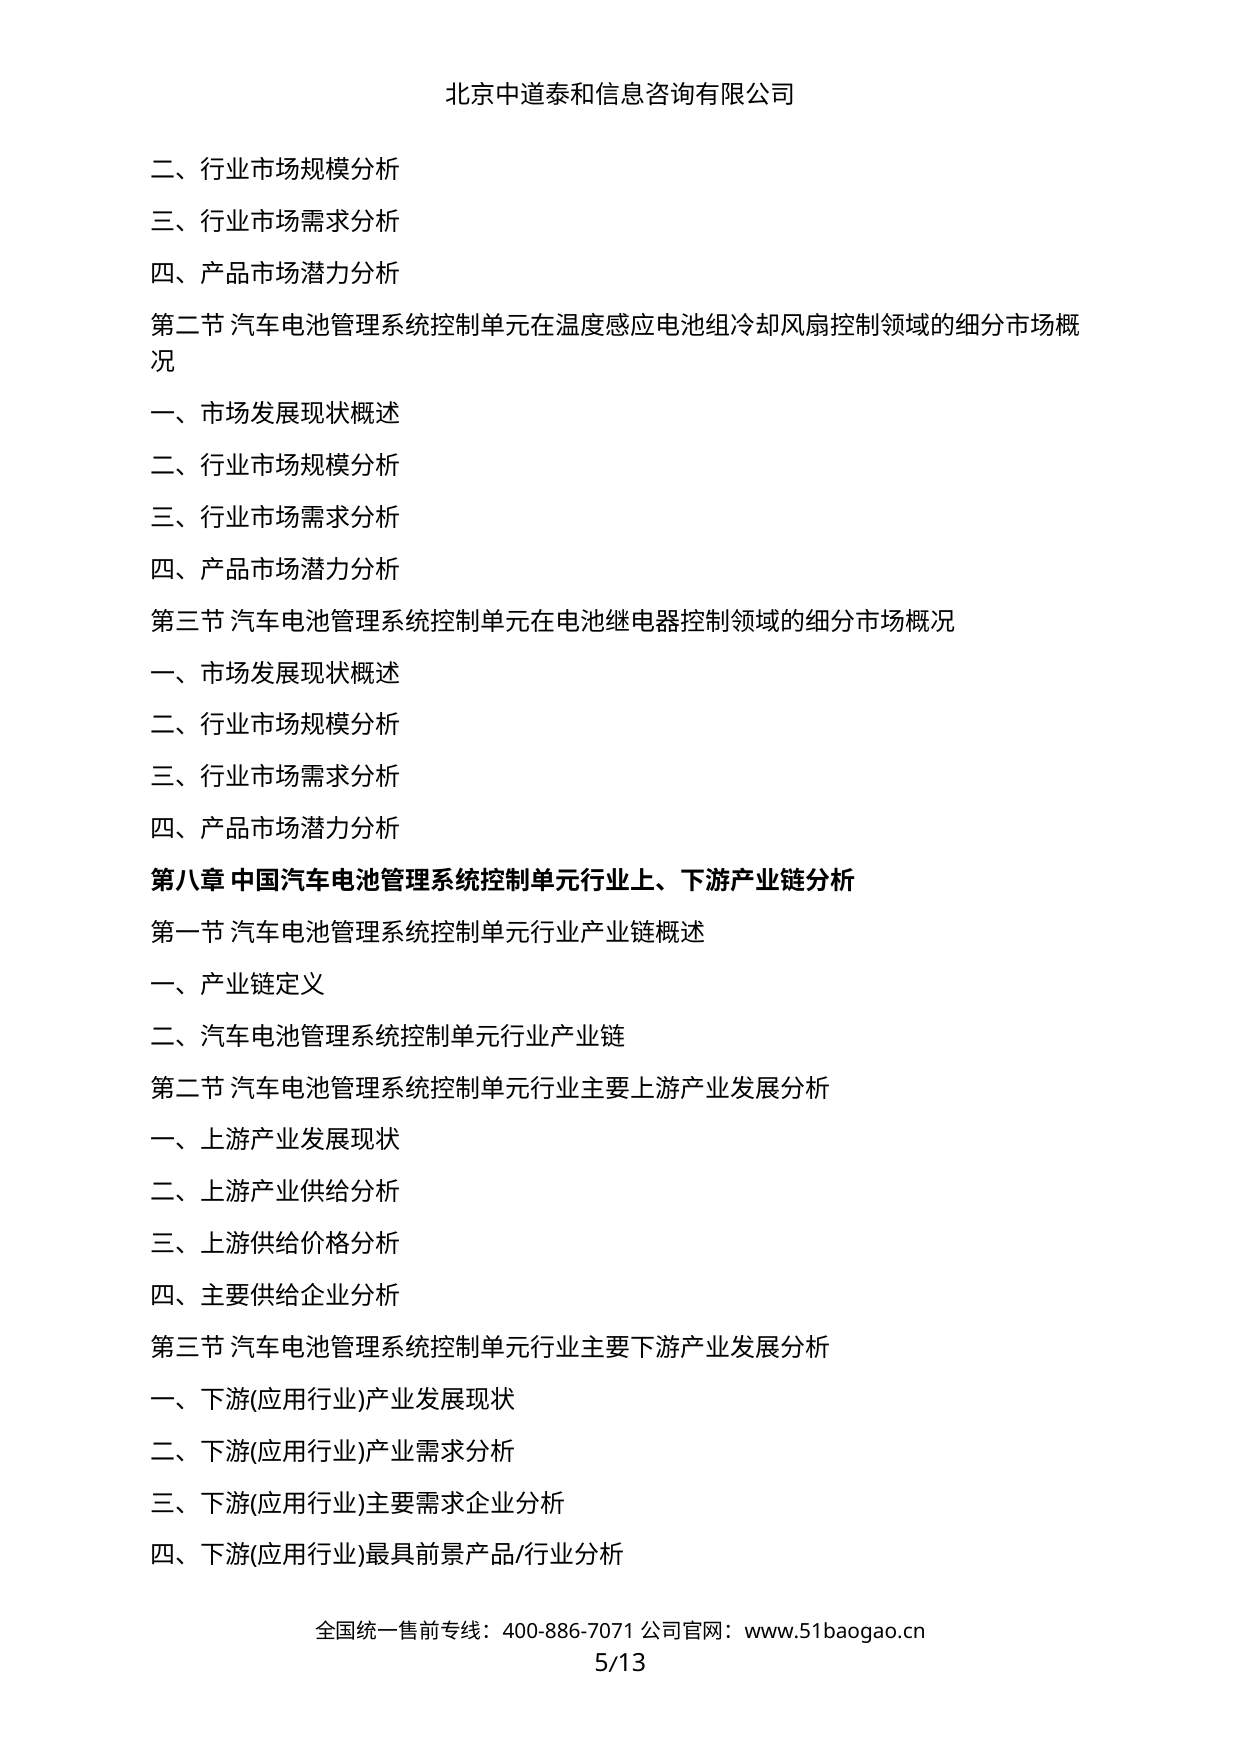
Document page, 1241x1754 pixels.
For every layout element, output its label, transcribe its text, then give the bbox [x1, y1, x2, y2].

text 四、产品市场潜力分析 [150, 809, 1090, 845]
text 三、下游(应用行业)主要需求企业分析 [150, 1483, 1090, 1519]
text 第二节 汽车电池管理系统控制单元行业主要上游产业发展分析 [150, 1068, 1090, 1104]
text 一、下游(应用行业)产业发展现状 [150, 1379, 1090, 1416]
text 四、主要供给企业分析 [150, 1276, 1090, 1312]
text 第三节 汽车电池管理系统控制单元行业主要下游产业发展分析 [150, 1327, 1090, 1364]
text 四、产品市场潜力分析 [150, 549, 1090, 586]
text 第八章 中国汽车电池管理系统控制单元行业上、下游产业链分析 [150, 861, 1090, 897]
text 三、行业市场需求分析 [150, 497, 1090, 534]
text 三、行业市场需求分析 [150, 202, 1090, 238]
text 二、行业市场规模分析 [150, 150, 1090, 186]
text 二、行业市场规模分析 [150, 705, 1090, 741]
text 第二节 汽车电池管理系统控制单元在温度感应电池组冷却风扇控制领域的细分市场概况 [150, 306, 1090, 378]
text 二、行业市场规模分析 [150, 446, 1090, 482]
text 一、上游产业发展现状 [150, 1120, 1090, 1156]
text 二、汽车电池管理系统控制单元行业产业链 [150, 1016, 1090, 1052]
text 第三节 汽车电池管理系统控制单元在电池继电器控制领域的细分市场概况 [150, 601, 1090, 637]
text 一、市场发展现状概述 [150, 394, 1090, 430]
text 四、下游(应用行业)最具前景产品/行业分析 [150, 1535, 1090, 1571]
text 二、上游产业供给分析 [150, 1172, 1090, 1208]
text 第一节 汽车电池管理系统控制单元行业产业链概述 [150, 912, 1090, 949]
text 二、下游(应用行业)产业需求分析 [150, 1431, 1090, 1467]
text 一、市场发展现状概述 [150, 653, 1090, 689]
text 三、上游供给价格分析 [150, 1224, 1090, 1260]
text 四、产品市场潜力分析 [150, 254, 1090, 290]
text 三、行业市场需求分析 [150, 757, 1090, 793]
text 一、产业链定义 [150, 964, 1090, 1001]
